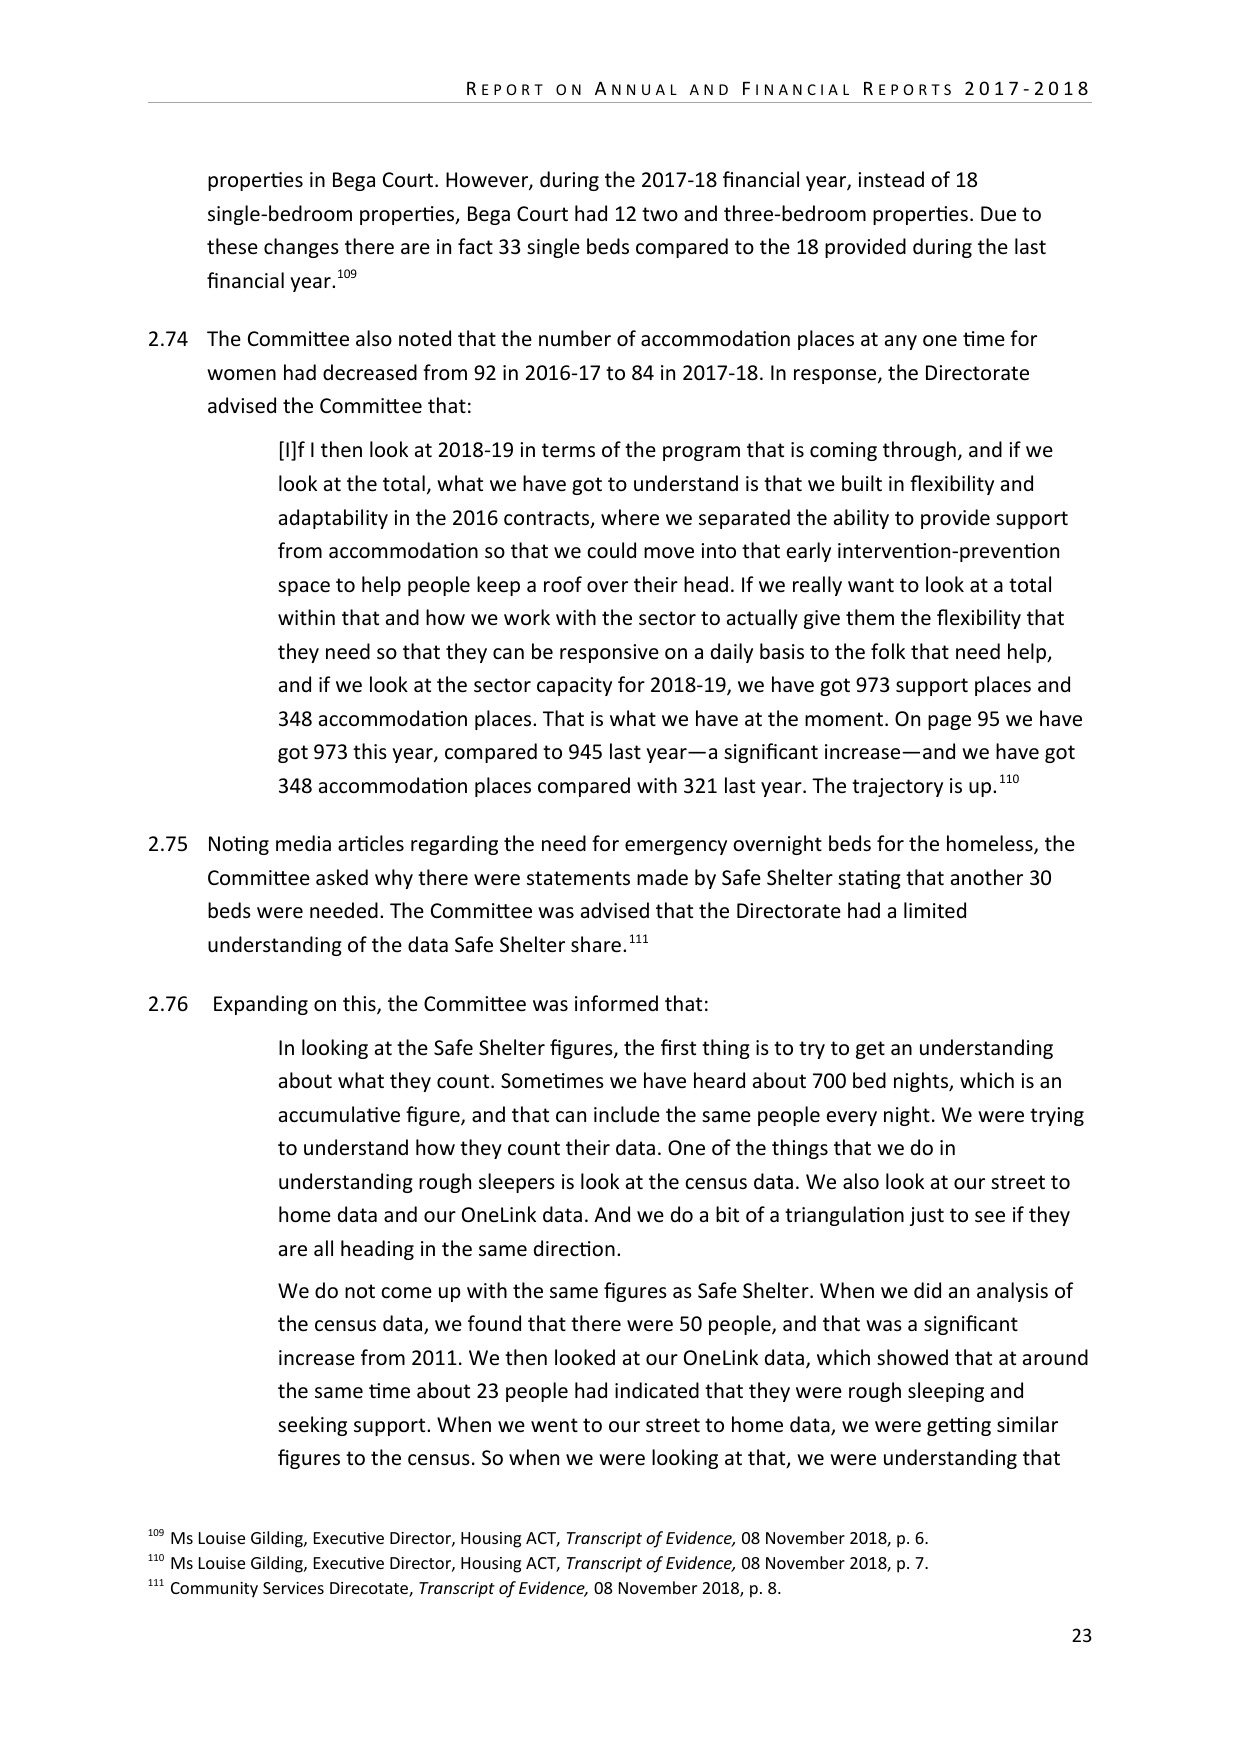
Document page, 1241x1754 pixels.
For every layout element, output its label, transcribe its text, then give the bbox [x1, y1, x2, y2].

text [I]f I then look at 2018-19 in terms of the program that is coming through, and if we look at the total, what we have got to understand is that we built in flexibility and adaptability in the 2016 contracts, where we separated the ability to provide support from accommodation so that we could move into that early intervention-prevention space to help people keep a roof over their head. If we really want to look at a total within that and how we work with the sector to actually give them the flexibility that they need so that they can be responsive on a daily basis to the folk that need help, and if we look at the sector capacity for 2018-19, we have got 973 support places and 348 accommodation places. That is what we have at the moment. On page 95 we have got 973 this year, compared to 945 last year—a significant increase—and we have got 348 accommodation places compared with 321 last year. The trajectory is up. [278, 436, 1092, 799]
text The Committee also noted that the number of accommodation places at any one time for women had decreased from 92 in 2016-17 to 84 in 2017-18. In response, the Directorate advised the Committee that: [148, 324, 1092, 420]
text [278, 1276, 1092, 1472]
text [148, 165, 1092, 294]
text In looking at the Safe Shelter figures, the first thing is to try to get an understanding about what they count. Sometimes we have heard about 700 bed nights, which is an accumulative figure, and that can include the same people every night. We were trying to understand how they count their data. One of the things that we do in understanding rough sleepers is look at the census data. We also look at our street to home data and our OneLink data. And we do a bit of a triangulation just to see if they are all heading in the same direction. [278, 1033, 1092, 1262]
text Expanding on this, the Committee was informed that: [148, 989, 1092, 1017]
text Noting media articles regarding the need for emergency overnight beds for the homeless, the Committee asked why there were statements made by Safe Shelter stating that another 30 beds were needed. The Committee was advised that the Directorate had a limited understanding of the data Safe Shelter share. [148, 829, 1092, 958]
